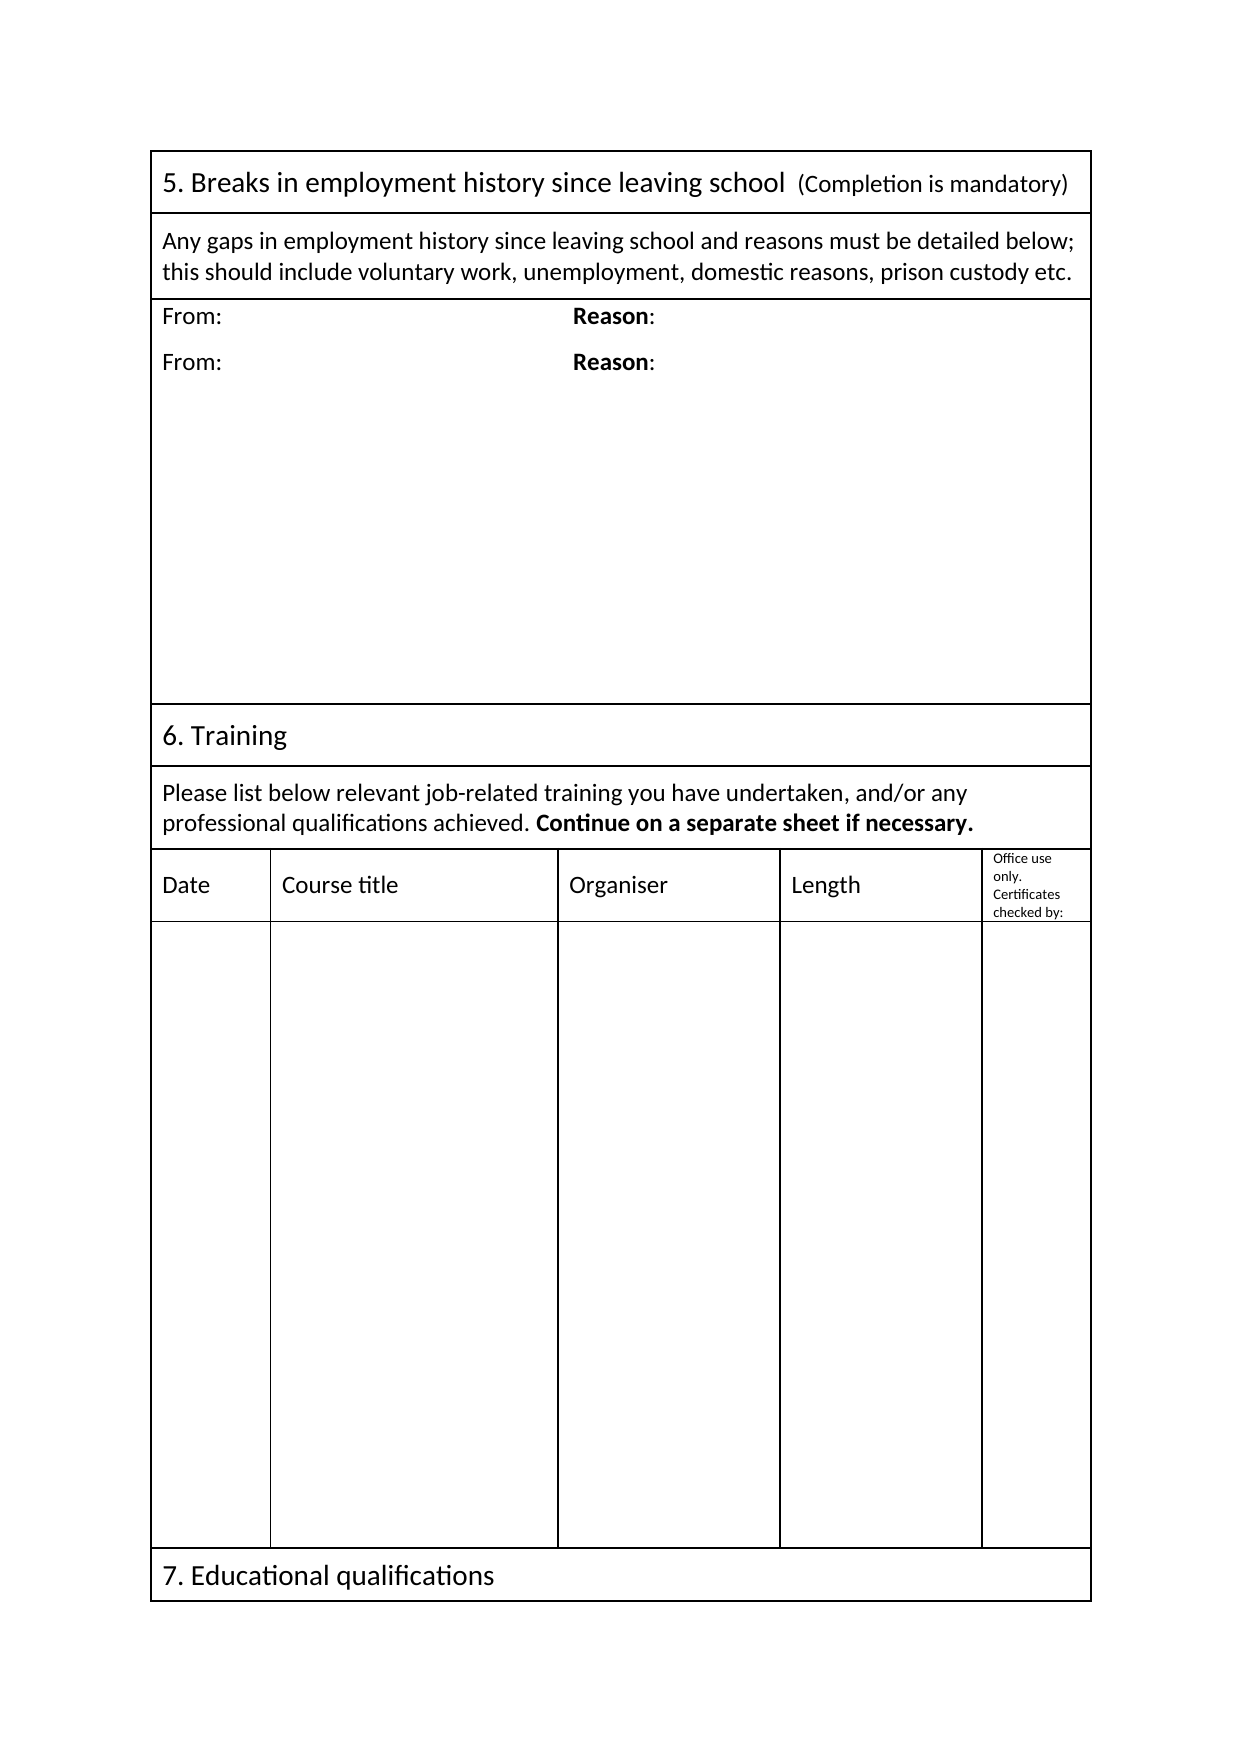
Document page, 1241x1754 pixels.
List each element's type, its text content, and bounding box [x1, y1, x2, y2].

table_cell Please list below relevant job-related training you have undertaken, and/or any professional qualifications achieved. Continue on a separate sheet if necessary. [152, 767, 1090, 848]
table_cell [271, 922, 557, 1547]
table_cell Course title [271, 850, 557, 921]
table_cell Organiser [559, 850, 779, 921]
table_cell Office use only. Certificates checked by: [983, 850, 1090, 921]
table_cell 6. Training [152, 705, 1090, 765]
table_cell [559, 922, 779, 1547]
table_cell Length [781, 850, 981, 921]
table_cell Date [152, 850, 270, 921]
table_cell From: Reason: From: Reason: [152, 300, 1090, 703]
table_cell 5. Breaks in employment history since leaving school (Completion is mandatory) [152, 152, 1090, 212]
table_cell 7. Educational qualifications [152, 1549, 1090, 1600]
table_cell [983, 922, 1090, 1547]
table_cell Any gaps in employment history since leaving school and reasons must be detailed below; this should include voluntary work, unemployment, domestic reasons, prison custody etc. [152, 214, 1090, 298]
table_cell [152, 922, 270, 1547]
table_cell [781, 922, 981, 1547]
